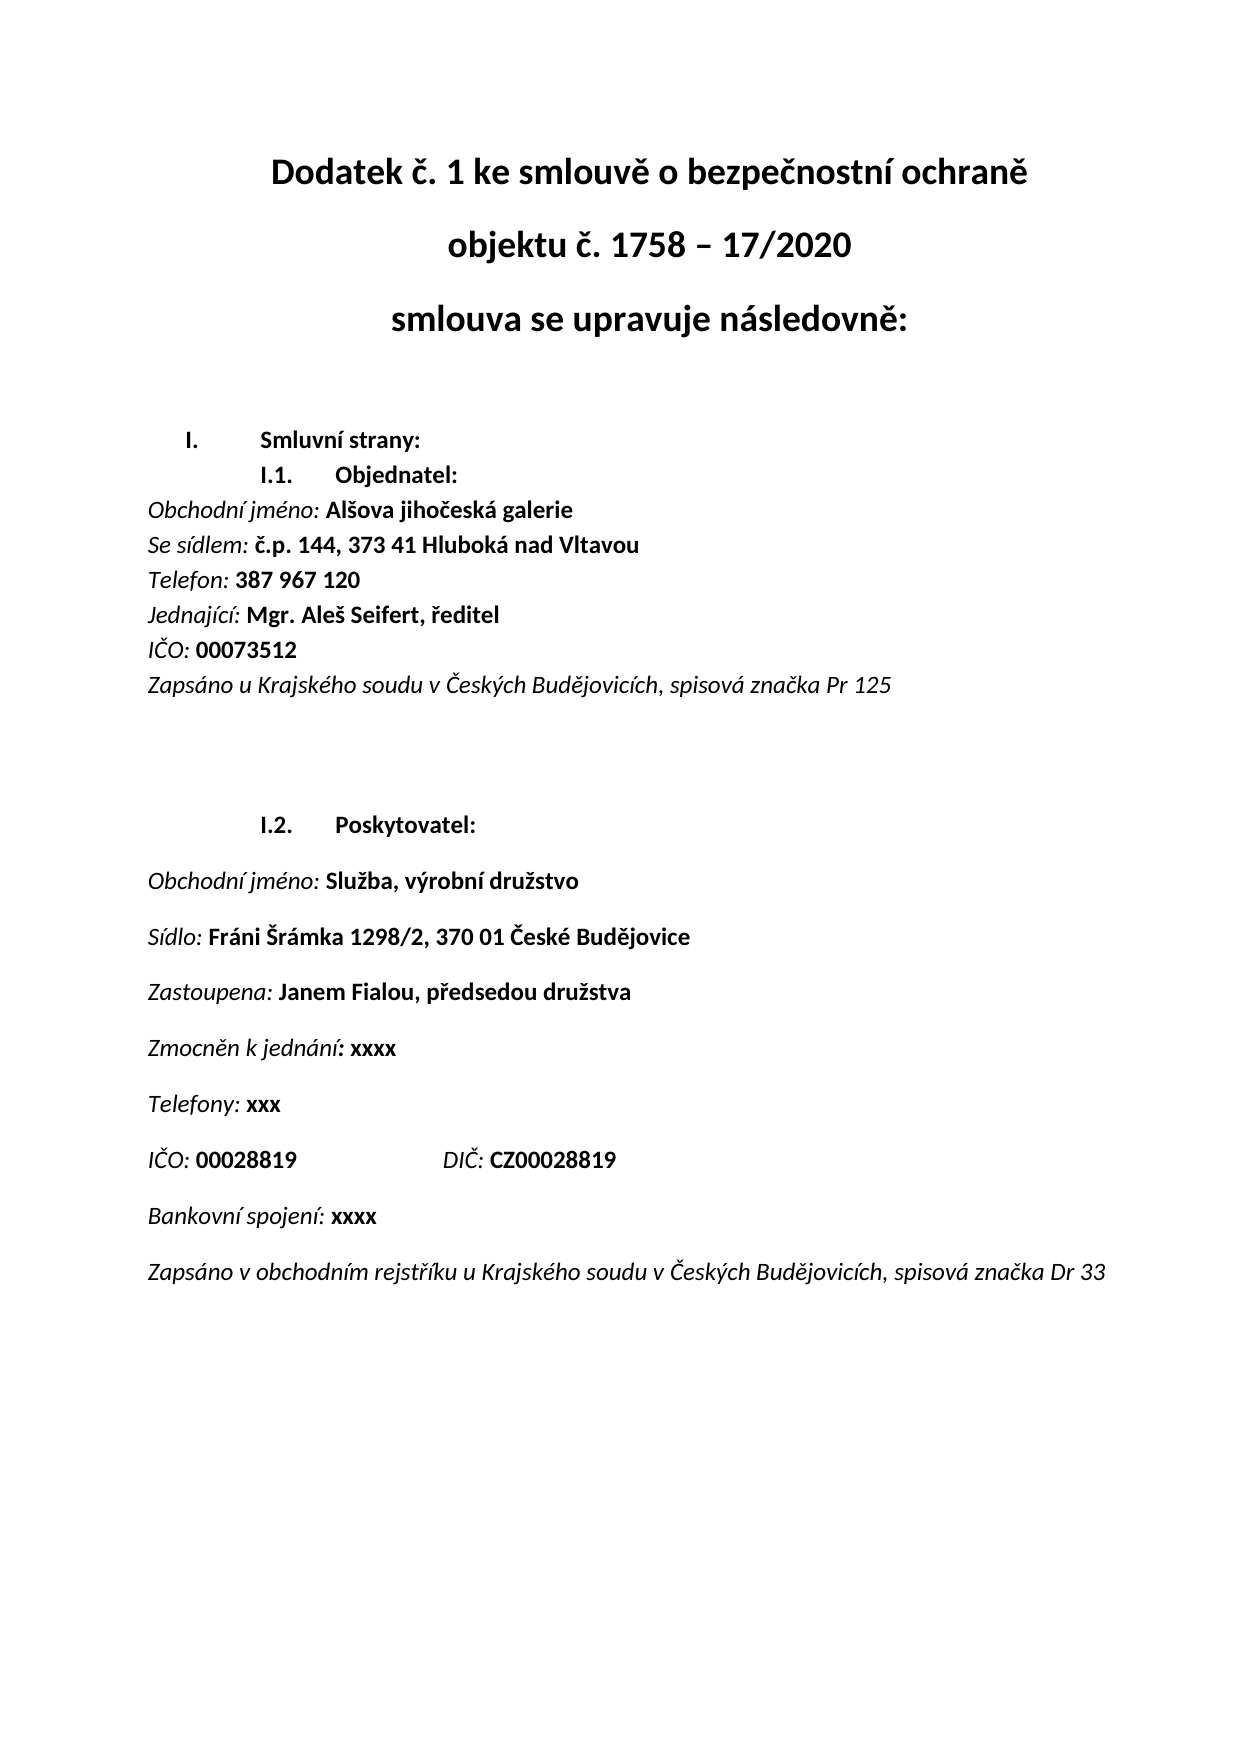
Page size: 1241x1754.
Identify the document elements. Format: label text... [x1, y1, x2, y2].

text Zastoupena: Janem Fialou, předsedou družstva [148, 977, 1152, 1007]
text smlouva se upravuje následovně: [148, 295, 1152, 341]
text Se sídlem: č.p. 144, 373 41 Hluboká nad Vltavou [148, 529, 1152, 559]
list Objednatel: [260, 459, 1152, 489]
text Zapsáno u Krajského soudu v Českých Budějovicích, spisová značka Pr 125 [148, 669, 1152, 699]
text Telefony: xxx [148, 1088, 1152, 1119]
text Telefon: 387 967 120 [148, 564, 1152, 594]
text Jednající: Mgr. Aleš Seifert, ředitel [148, 599, 1152, 629]
text Zapsáno v obchodním rejstříku u Krajského soudu v Českých Budějovicích, spisová značka Dr 33 [148, 1256, 1152, 1286]
text Zmocněn k jednání: xxxx [148, 1032, 1152, 1063]
text IČO: 00073512 [148, 634, 1152, 664]
text Sídlo: Fráni Šrámka 1298/2, 370 01 České Budějovice [148, 921, 1152, 951]
text Obchodní jméno: Alšova jihočeská galerie [148, 494, 1152, 524]
text Obchodní jméno: Služba, výrobní družstvo [148, 865, 1152, 895]
list Smluvní strany: [185, 424, 1152, 454]
list Poskytovatel: [260, 809, 1152, 839]
text Dodatek č. 1 ke smlouvě o bezpečnostní ochraně [148, 148, 1152, 193]
text Bankovní spojení: xxxx [148, 1200, 1152, 1230]
text IČO: 00028819 DIČ: CZ00028819 [148, 1144, 1152, 1174]
text objektu č. 1758 – 17/2020 [148, 221, 1152, 267]
